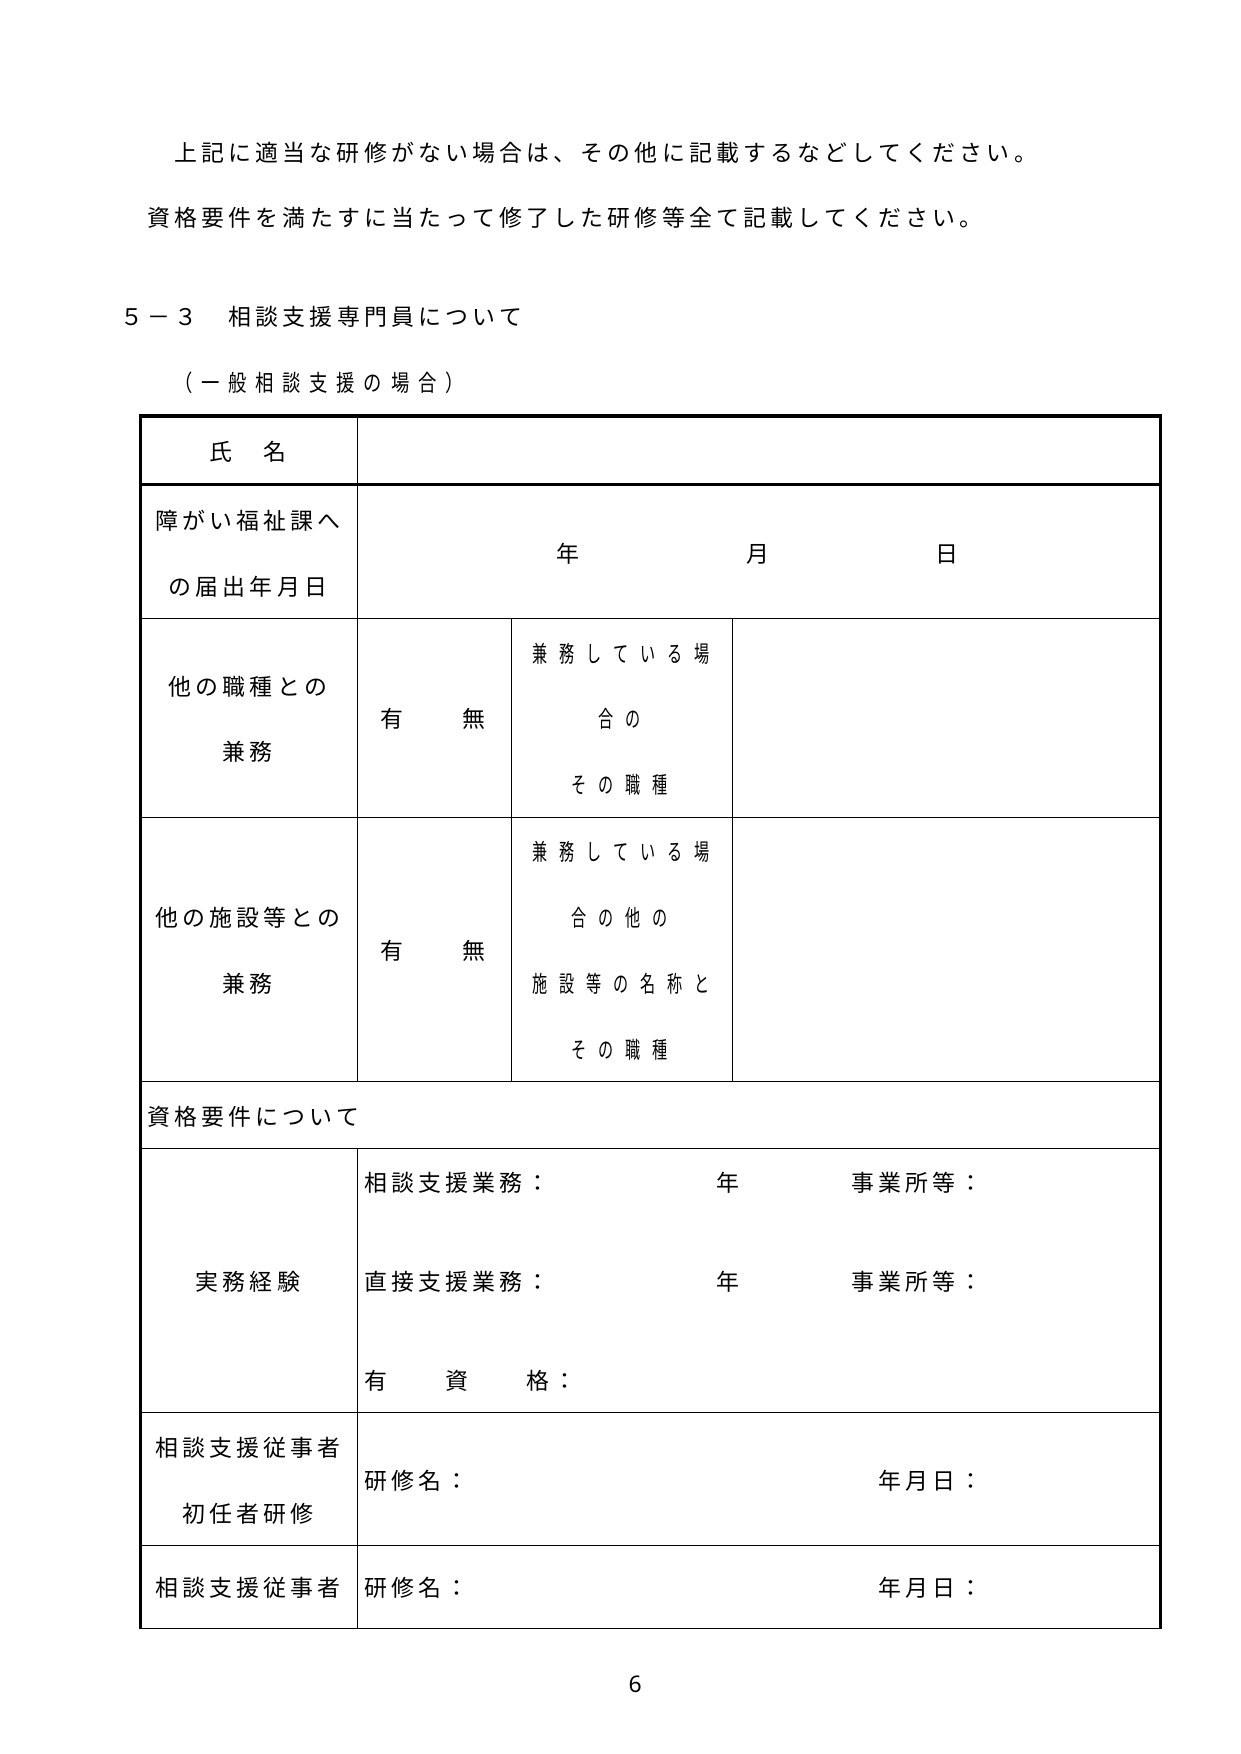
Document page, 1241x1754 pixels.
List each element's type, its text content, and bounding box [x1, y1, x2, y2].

table_cell 研修名： 年月日： [358, 1546, 1159, 1628]
table_cell 他の施設等との 兼務 [142, 818, 357, 1081]
table_cell 兼務している場合の他の 施設等の名称とその職種 [512, 818, 732, 1081]
text 資格要件を満たすに当たって修了した研修等全て記載してください。 [147, 184, 1149, 250]
text （一般相談支援の場合） [120, 348, 1149, 414]
text 上記に適当な研修がない場合は、その他に記載するなどしてください。 [150, 118, 1149, 184]
table_cell 他の職種との 兼務 [142, 619, 357, 817]
table_cell 資格要件について [142, 1082, 1159, 1148]
table_cell 研修名： 年月日： [358, 1413, 1159, 1545]
table_cell 相談支援従事者現任研修 [142, 1546, 357, 1628]
table_cell 有 無 [358, 818, 511, 1081]
table_cell 相談支援業務： 年 事業所等： 直接支援業務： 年 事業所等： 有 資 格： [358, 1149, 1159, 1412]
table_cell 兼務している場合の その職種 [512, 619, 732, 817]
text ５－３ 相談支援専門員について [120, 283, 1149, 348]
table_cell 相談支援従事者初任者研修 [142, 1413, 357, 1545]
table_cell 障がい福祉課への届出年月日 [142, 486, 357, 618]
table_cell [733, 619, 1159, 817]
table_cell 実務経験 [142, 1149, 357, 1412]
table_header [358, 418, 1159, 483]
table_cell 年 月 日 [358, 486, 1159, 618]
table_cell [733, 818, 1159, 1081]
table_cell 有 無 [358, 619, 511, 817]
table_header 氏 名 [142, 418, 357, 483]
